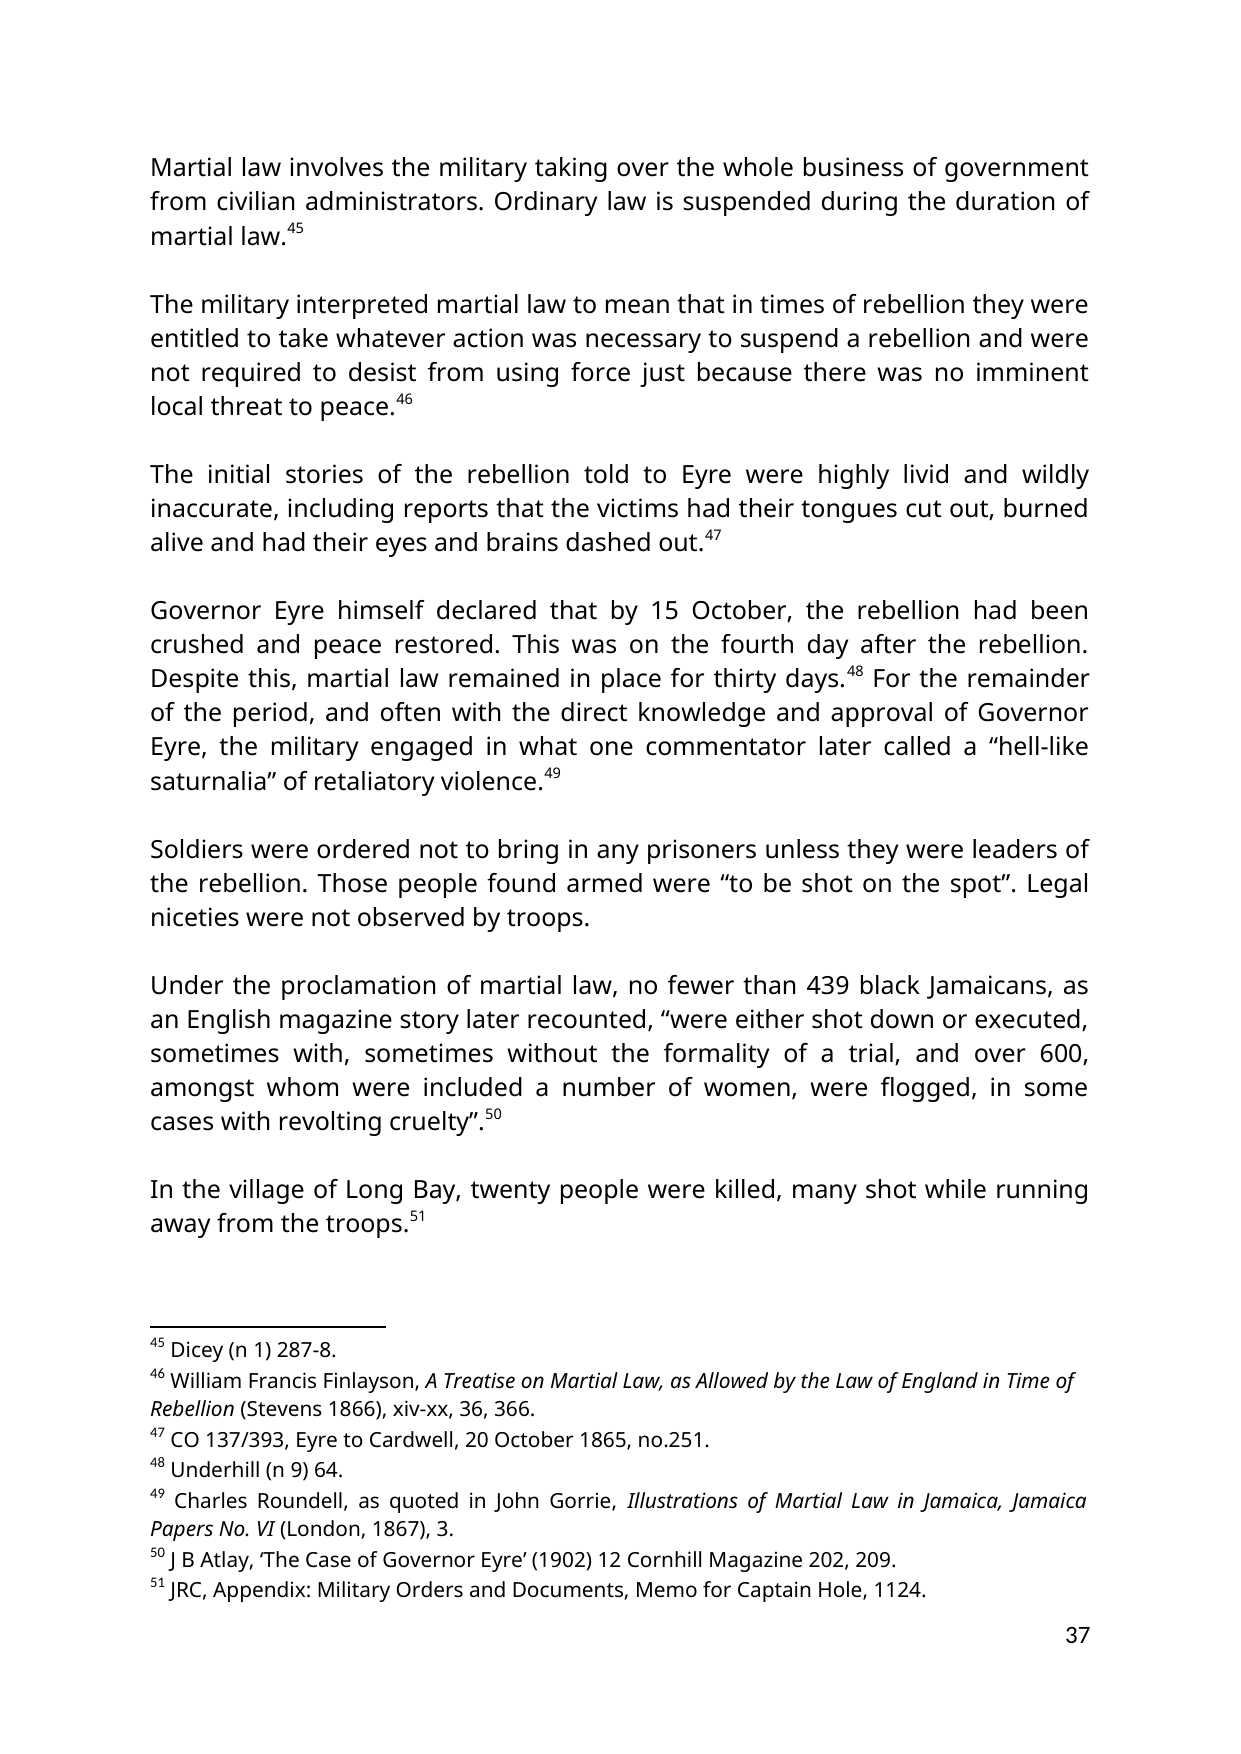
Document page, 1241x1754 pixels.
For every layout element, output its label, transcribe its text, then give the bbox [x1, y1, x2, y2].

text The military interpreted martial law to mean that in times of rebellion they were entitled to take whatever action was necessary to suspend a rebellion and were not required to desist from using force just because there was no imminent local threat to peace. [150, 286, 1090, 422]
text Martial law involves the military taking over the whole business of government from civilian administrators. Ordinary law is suspended during the duration of martial law. [150, 150, 1090, 252]
text Soldiers were ordered not to bring in any prisoners unless they were leaders of the rebellion. Those people found armed were “to be shot on the spot”. Legal niceties were not observed by troops. [150, 831, 1090, 933]
text In the village of Long Bay, twenty people were killed, many shot while running away from the troops. [150, 1172, 1090, 1240]
text Governor Eyre himself declared that by 15 October, the rebellion had been crushed and peace restored. This was on the fourth day after the rebellion. Despite this, martial law remained in place for thirty days. For the remainder of the period, and often with the direct knowledge and approval of Governor Eyre, the military engaged in what one commentator later called a “hell-like saturnalia” of retaliatory violence. [150, 593, 1090, 797]
text The initial stories of the rebellion told to Eyre were highly livid and wildly inaccurate, including reports that the victims had their tongues cut out, burned alive and had their eyes and brains dashed out. [150, 457, 1090, 559]
text Under the proclamation of martial law, no fewer than 439 black Jamaicans, as an English magazine story later recounted, “were either shot down or executed, sometimes with, sometimes without the formality of a trial, and over 600, amongst whom were included a number of women, were flogged, in some cases with revolting cruelty”. [150, 967, 1090, 1138]
